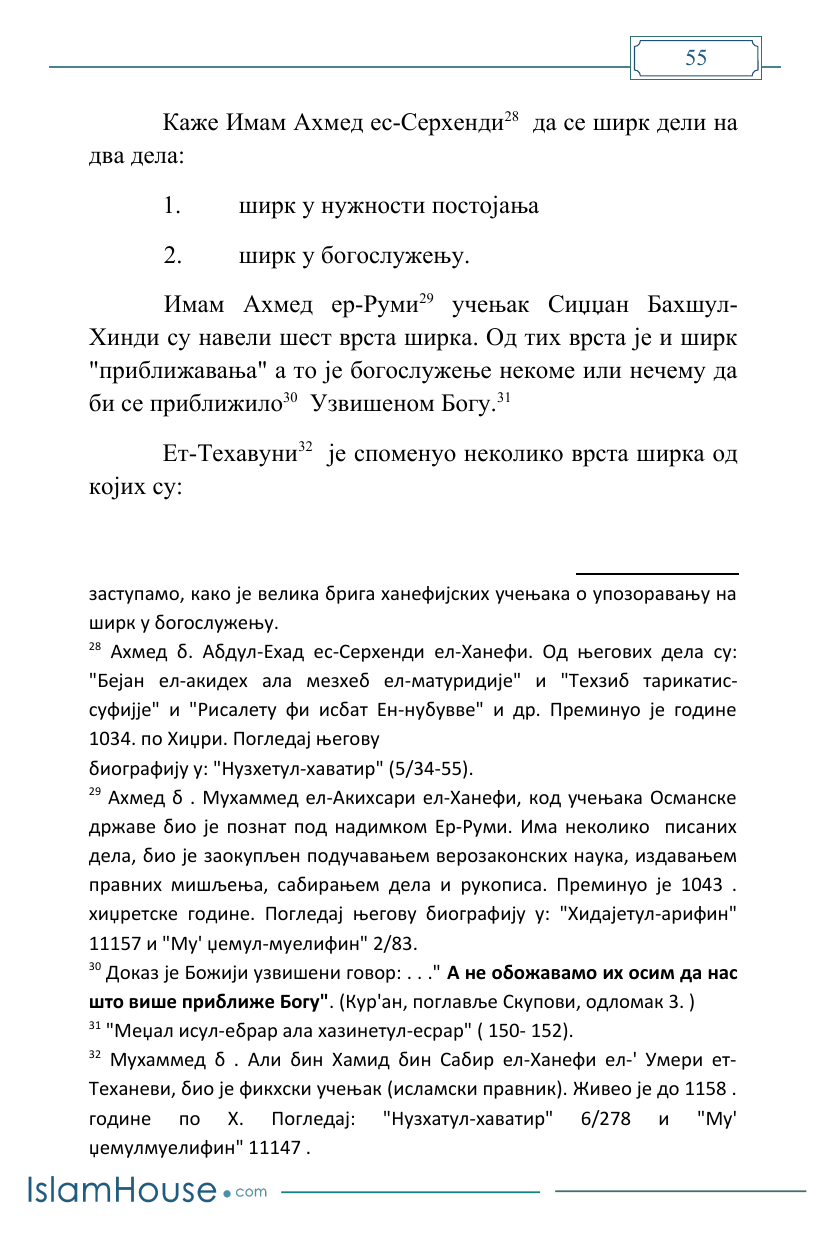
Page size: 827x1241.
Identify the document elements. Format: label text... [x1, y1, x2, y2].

text Каже Имам Ахмед ес-Серхенди да се ширк дели на два дела: [89, 107, 738, 169]
picture [548, 1170, 807, 1208]
text 2. ширк у богослужењу. [89, 240, 738, 268]
text 1. ширк у нужности постојања [89, 190, 738, 219]
picture [20, 1171, 541, 1209]
text Имам Ахмед ер-Руми учењак Сиџџан Бахшул-Хинди су навели шест врста ширка. Од тих врста је и ширк "приближавања" а то је богослужење некоме или нечему да би се приближило Узвишеном Богу. [89, 289, 738, 417]
text Ет-Техавуни је споменуо неколико врста ширка од којих су: [89, 438, 738, 500]
